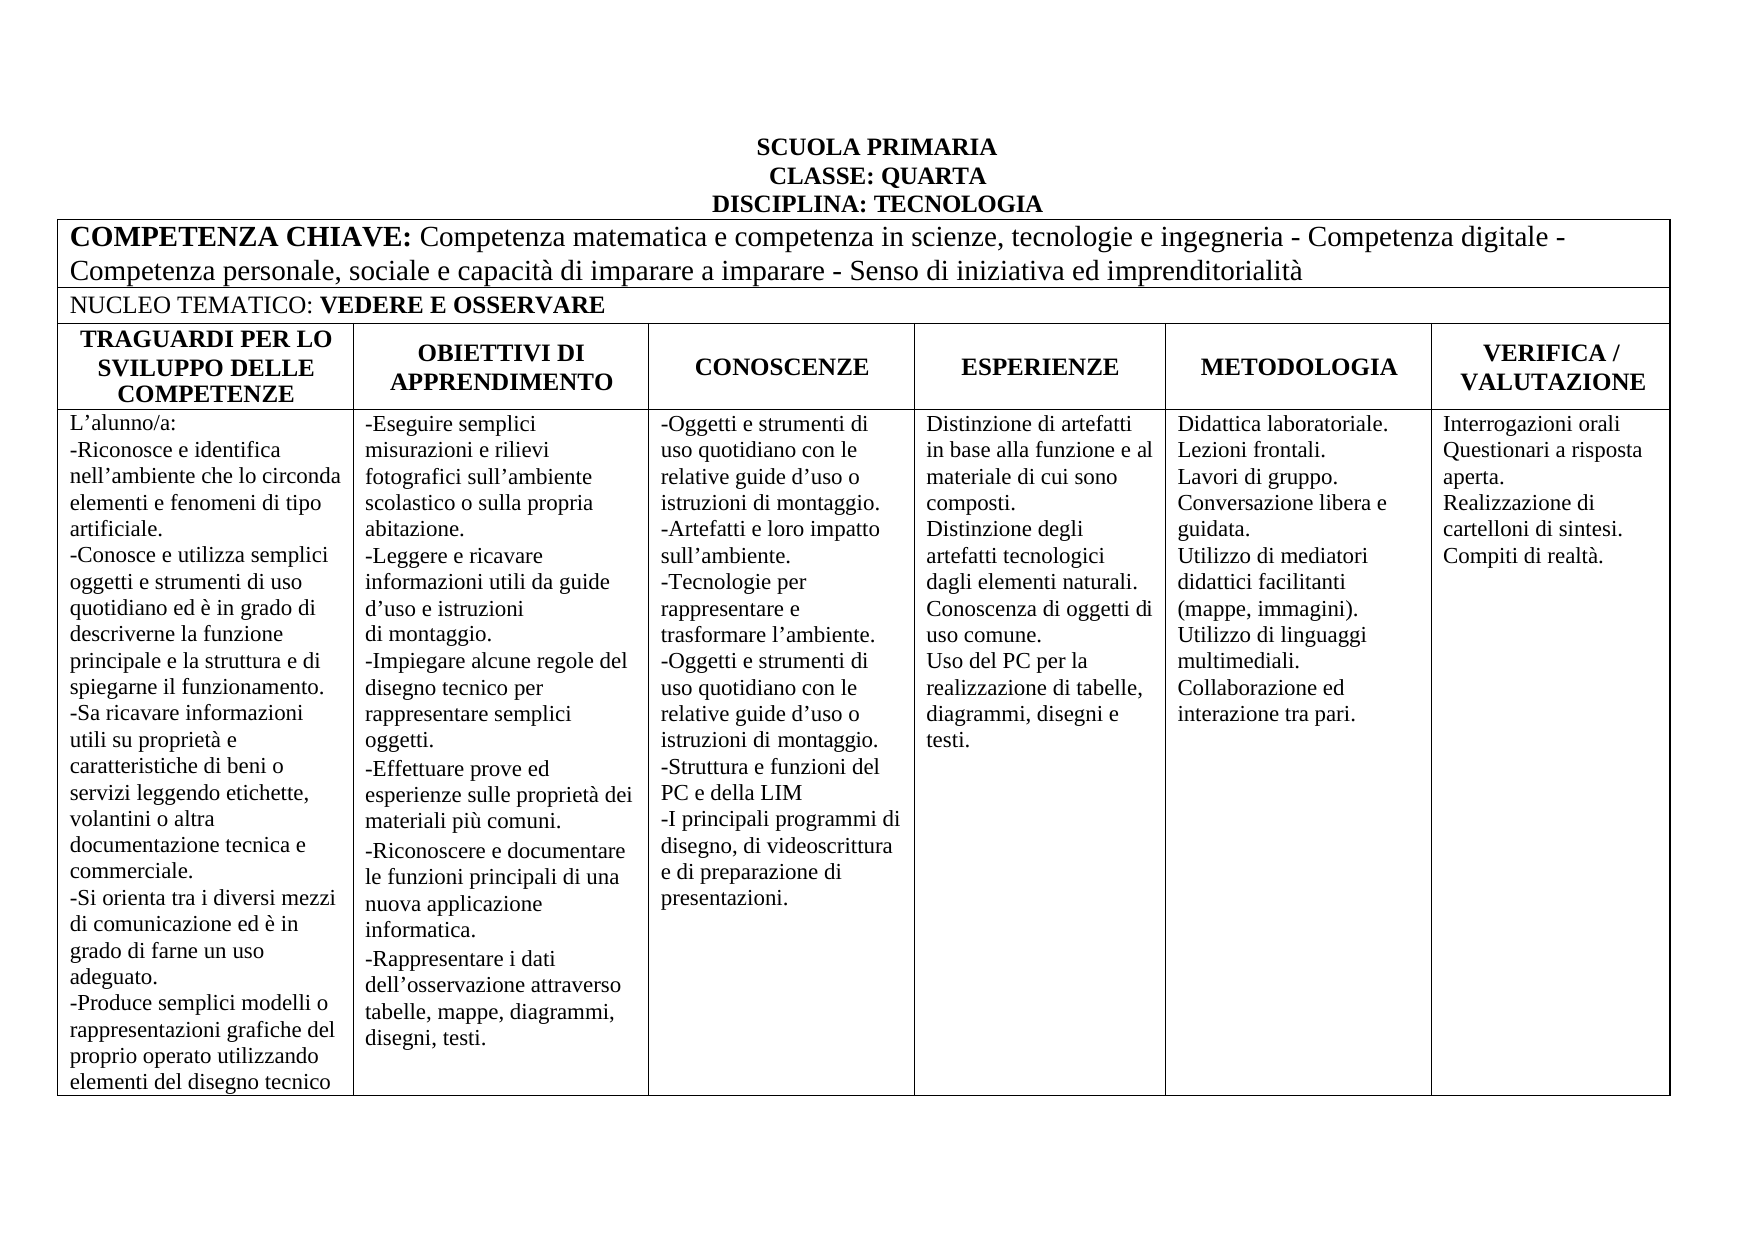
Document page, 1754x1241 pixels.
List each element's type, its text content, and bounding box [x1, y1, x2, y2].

table_cell OBIETTIVI DI APPRENDIMENTO [354, 324, 648, 409]
table_cell -Oggetti e strumenti di uso quotidiano con le relative guide d’uso o istruzioni di montaggio. -Artefatti e loro impatto sull’ambiente. -Tecnologie per rappresentare e trasformare l’ambiente. -Oggetti e strumenti di uso quotidiano con le relative guide d’uso o istruzioni di montaggio. -Struttura e funzioni del PC e della LIM -I principali programmi di disegno, di videoscrittura e di preparazione di presentazioni. [649, 410, 914, 1095]
table_cell L’alunno/a: -Riconosce e identifica nell’ambiente che lo circonda elementi e fenomeni di tipo artificiale. -Conosce e utilizza semplici oggetti e strumenti di uso quotidiano ed è in grado di descriverne la funzione principale e la struttura e di spiegarne il funzionamento. -Sa ricavare informazioni utili su proprietà e caratteristiche di beni o servizi leggendo etichette, volantini o altra documentazione tecnica e commerciale. -Si orienta tra i diversi mezzi di comunicazione ed è in grado di farne un uso adeguato. -Produce semplici modelli o rappresentazioni grafiche del proprio operato utilizzando elementi del disegno tecnico [58, 410, 353, 1095]
table_cell Distinzione di artefatti in base alla funzione e al materiale di cui sono composti. Distinzione degli artefatti tecnologici dagli elementi naturali. Conoscenza di oggetti di uso comune. Uso del PC per la realizzazione di tabelle, diagrammi, disegni e testi. [915, 410, 1165, 1095]
table_cell -Eseguire semplici misurazioni e rilievi fotografici sull’ambiente scolastico o sulla propria abitazione. -Leggere e ricavare informazioni utili da guide d’uso e istruzioni di montaggio. -Impiegare alcune regole del disegno tecnico per rappresentare semplici oggetti. -Effettuare prove ed esperienze sulle proprietà dei materiali più comuni. -Riconoscere e documentare le funzioni principali di una nuova applicazione informatica. -Rappresentare i dati dell’osservazione attraverso tabelle, mappe, diagrammi, disegni, testi. [354, 410, 648, 1095]
text SCUOLA PRIMARIA CLASSE: QUARTA DISCIPLINA: TECNOLOGIA [709, 132, 1044, 218]
table_header COMPETENZA CHIAVE: Competenza matematica e competenza in scienze, tecnologie e ingegneria - Competenza digitale - Competenza personale, sociale e capacità di imparare a imparare - Senso di iniziativa ed imprenditorialità [58, 220, 1669, 287]
table_cell TRAGUARDI PER LO SVILUPPO DELLE COMPETENZE [58, 324, 353, 409]
table_cell VERIFICA / VALUTAZIONE [1432, 324, 1669, 409]
table_cell METODOLOGIA [1166, 324, 1431, 409]
table_cell NUCLEO TEMATICO: VEDERE E OSSERVARE [58, 288, 1669, 323]
table_cell CONOSCENZE [649, 324, 914, 409]
table_cell Interrogazioni orali Questionari a risposta aperta. Realizzazione di cartelloni di sintesi. Compiti di realtà. [1432, 410, 1669, 1095]
table_cell ESPERIENZE [915, 324, 1165, 409]
table_cell Didattica laboratoriale. Lezioni frontali. Lavori di gruppo. Conversazione libera e guidata. Utilizzo di mediatori didattici facilitanti (mappe, immagini). Utilizzo di linguaggi multimediali. Collaborazione ed interazione tra pari. [1166, 410, 1431, 1095]
